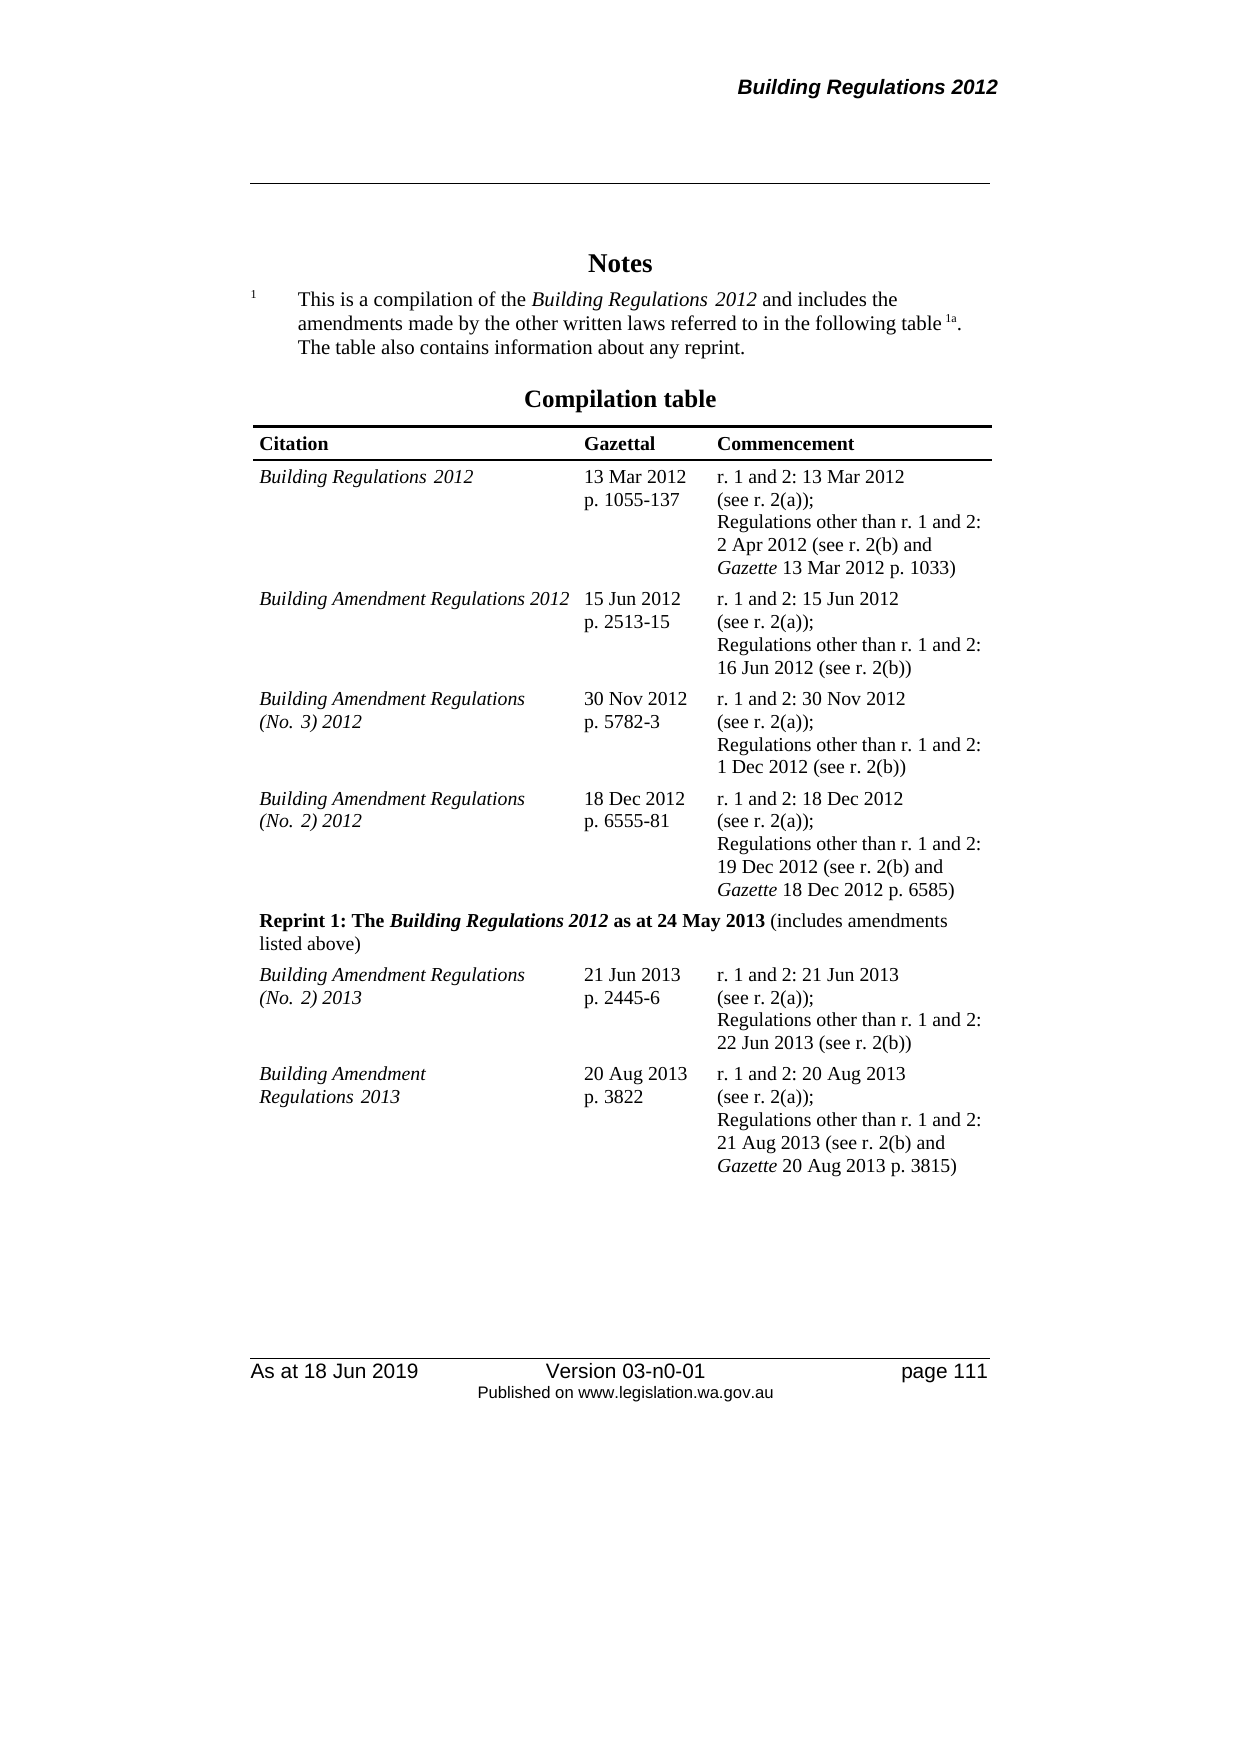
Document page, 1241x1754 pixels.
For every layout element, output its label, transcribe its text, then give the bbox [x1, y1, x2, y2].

table_cell Building Amendment Regulations 2012 [253, 583, 578, 683]
table_cell 20 Aug 2013 p. 3822 [578, 1058, 711, 1181]
table_cell Building Amendment Regulations (No. 2) 2012 [253, 782, 578, 905]
text 1 This is a compilation of the Building Regulations 2012 and includes the amendments made by the other written laws referred to in the following table 1a. The table also contains information about any reprint. [250, 287, 990, 359]
table_cell Building Amendment Regulations (No. 3) 2012 [253, 683, 578, 782]
subtitle Notes [250, 247, 990, 279]
table_cell r. 1 and 2: 20 Aug 2013 (see r. 2(a)); Regulations other than r. 1 and 2: 21 Aug 2013 (see r. 2(b) and Gazette 20 Aug 2013 p. 3815) [711, 1058, 992, 1181]
table_cell r. 1 and 2: 18 Dec 2012 (see r. 2(a)); Regulations other than r. 1 and 2: 19 Dec 2012 (see r. 2(b) and Gazette 18 Dec 2012 p. 6585) [711, 782, 992, 905]
table_cell r. 1 and 2: 30 Nov 2012 (see r. 2(a)); Regulations other than r. 1 and 2: 1 Dec 2012 (see r. 2(b)) [711, 683, 992, 782]
table_cell r. 1 and 2: 15 Jun 2012 (see r. 2(a)); Regulations other than r. 1 and 2: 16 Jun 2012 (see r. 2(b)) [711, 583, 992, 683]
table_cell r. 1 and 2: 13 Mar 2012 (see r. 2(a)); Regulations other than r. 1 and 2: 2 Apr 2012 (see r. 2(b) and Gazette 13 Mar 2012 p. 1033) [711, 461, 992, 583]
subtitle Compilation table [250, 384, 990, 413]
table_header Commencement [711, 428, 992, 459]
table_cell Building Regulations 2012 [253, 461, 578, 583]
table_cell 21 Jun 2013 p. 2445-6 [578, 959, 711, 1058]
table_header Citation [253, 428, 578, 459]
table_cell Reprint 1: The Building Regulations 2012 as at 24 May 2013 (includes amendments listed above) [253, 905, 992, 959]
table_cell 30 Nov 2012 p. 5782-3 [578, 683, 711, 782]
table_cell 15 Jun 2012 p. 2513-15 [578, 583, 711, 683]
table_header Gazettal [578, 428, 711, 459]
table_cell Building Amendment Regulations 2013 [253, 1058, 578, 1181]
table_cell 13 Mar 2012 p. 1055-137 [578, 461, 711, 583]
table_cell Building Amendment Regulations (No. 2) 2013 [253, 959, 578, 1058]
table_cell 18 Dec 2012 p. 6555-81 [578, 782, 711, 905]
table_cell r. 1 and 2: 21 Jun 2013 (see r. 2(a)); Regulations other than r. 1 and 2: 22 Jun 2013 (see r. 2(b)) [711, 959, 992, 1058]
